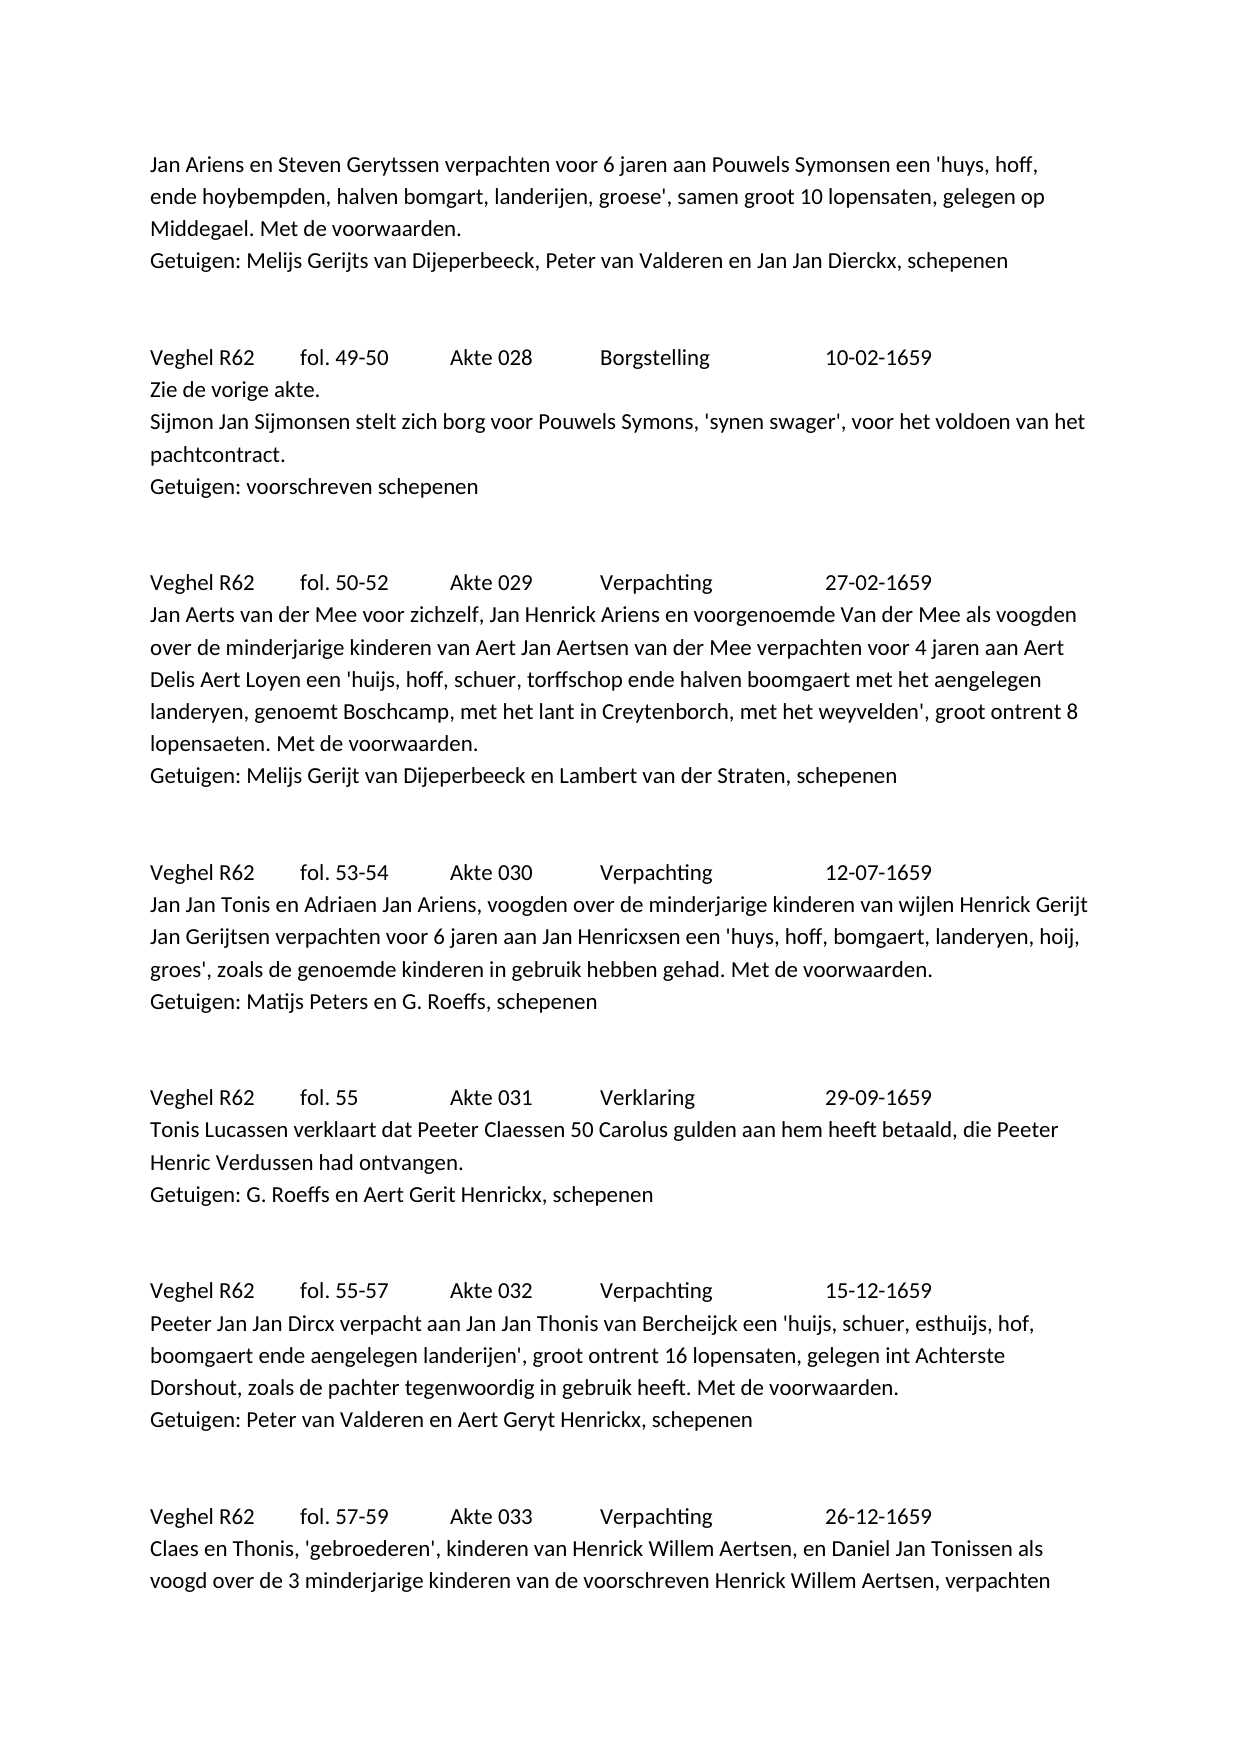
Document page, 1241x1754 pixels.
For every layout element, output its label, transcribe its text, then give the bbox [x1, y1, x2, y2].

text Veghel R62 fol. 50-52 Akte 029 Verpachting 27-02-1659 [150, 568, 1090, 596]
text Peeter Jan Jan Dircx verpacht aan Jan Jan Thonis van Bercheijck een 'huijs, schuer, esthuijs, hof, boomgaert ende aengelegen landerijen', groot ontrent 16 lopensaten, gelegen int Achterste Dorshout, zoals de pachter tegenwoordig in gebruik heeft. Met de voorwaarden. [150, 1309, 1090, 1401]
text Veghel R62 fol. 53-54 Akte 030 Verpachting 12-07-1659 [150, 858, 1090, 886]
text Jan Ariens en Steven Gerytssen verpachten voor 6 jaren aan Pouwels Symonsen een 'huys, hoff, ende hoybempden, halven bomgart, landerijen, groese', samen groot 10 lopensaten, gelegen op Middegael. Met de voorwaarden. [150, 150, 1090, 242]
text Jan Aerts van der Mee voor zichzelf, Jan Henrick Ariens en voorgenoemde Van der Mee als voogden over de minderjarige kinderen van Aert Jan Aertsen van der Mee verpachten voor 4 jaren aan Aert Delis Aert Loyen een 'huijs, hoff, schuer, torffschop ende halven boomgaert met het aengelegen landeryen, genoemt Boschcamp, met het lant in Creytenborch, met het weyvelden', groot ontrent 8 lopensaeten. Met de voorwaarden. [150, 601, 1090, 757]
text Getuigen: Matijs Peters en G. Roeffs, schepenen [150, 987, 1090, 1015]
text Jan Jan Tonis en Adriaen Jan Ariens, voogden over de minderjarige kinderen van wijlen Henrick Gerijt Jan Gerijtsen verpachten voor 6 jaren aan Jan Henricxsen een 'huys, hoff, bomgaert, landeryen, hoij, groes', zoals de genoemde kinderen in gebruik hebben gehad. Met de voorwaarden. [150, 890, 1090, 983]
text Veghel R62 fol. 55 Akte 031 Verklaring 29-09-1659 [150, 1083, 1090, 1111]
text Zie de vorige akte. [150, 375, 1090, 403]
text Veghel R62 fol. 55-57 Akte 032 Verpachting 15-12-1659 [150, 1277, 1090, 1304]
text Getuigen: Melijs Gerijt van Dijeperbeeck en Lambert van der Straten, schepenen [150, 762, 1090, 789]
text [150, 1534, 1090, 1594]
text Getuigen: Peter van Valderen en Aert Geryt Henrickx, schepenen [150, 1405, 1090, 1433]
text Getuigen: voorschreven schepenen [150, 472, 1090, 500]
text Getuigen: G. Roeffs en Aert Gerit Henrickx, schepenen [150, 1180, 1090, 1208]
text Getuigen: Melijs Gerijts van Dijeperbeeck, Peter van Valderen en Jan Jan Dierckx, schepenen [150, 247, 1090, 274]
text Tonis Lucassen verklaart dat Peeter Claessen 50 Carolus gulden aan hem heeft betaald, die Peeter Henric Verdussen had ontvangen. [150, 1116, 1090, 1176]
text Sijmon Jan Sijmonsen stelt zich borg voor Pouwels Symons, 'synen swager', voor het voldoen van het pachtcontract. [150, 407, 1090, 468]
text Veghel R62 fol. 49-50 Akte 028 Borgstelling 10-02-1659 [150, 343, 1090, 371]
text Veghel R62 fol. 57-59 Akte 033 Verpachting 26-12-1659 [150, 1502, 1090, 1530]
